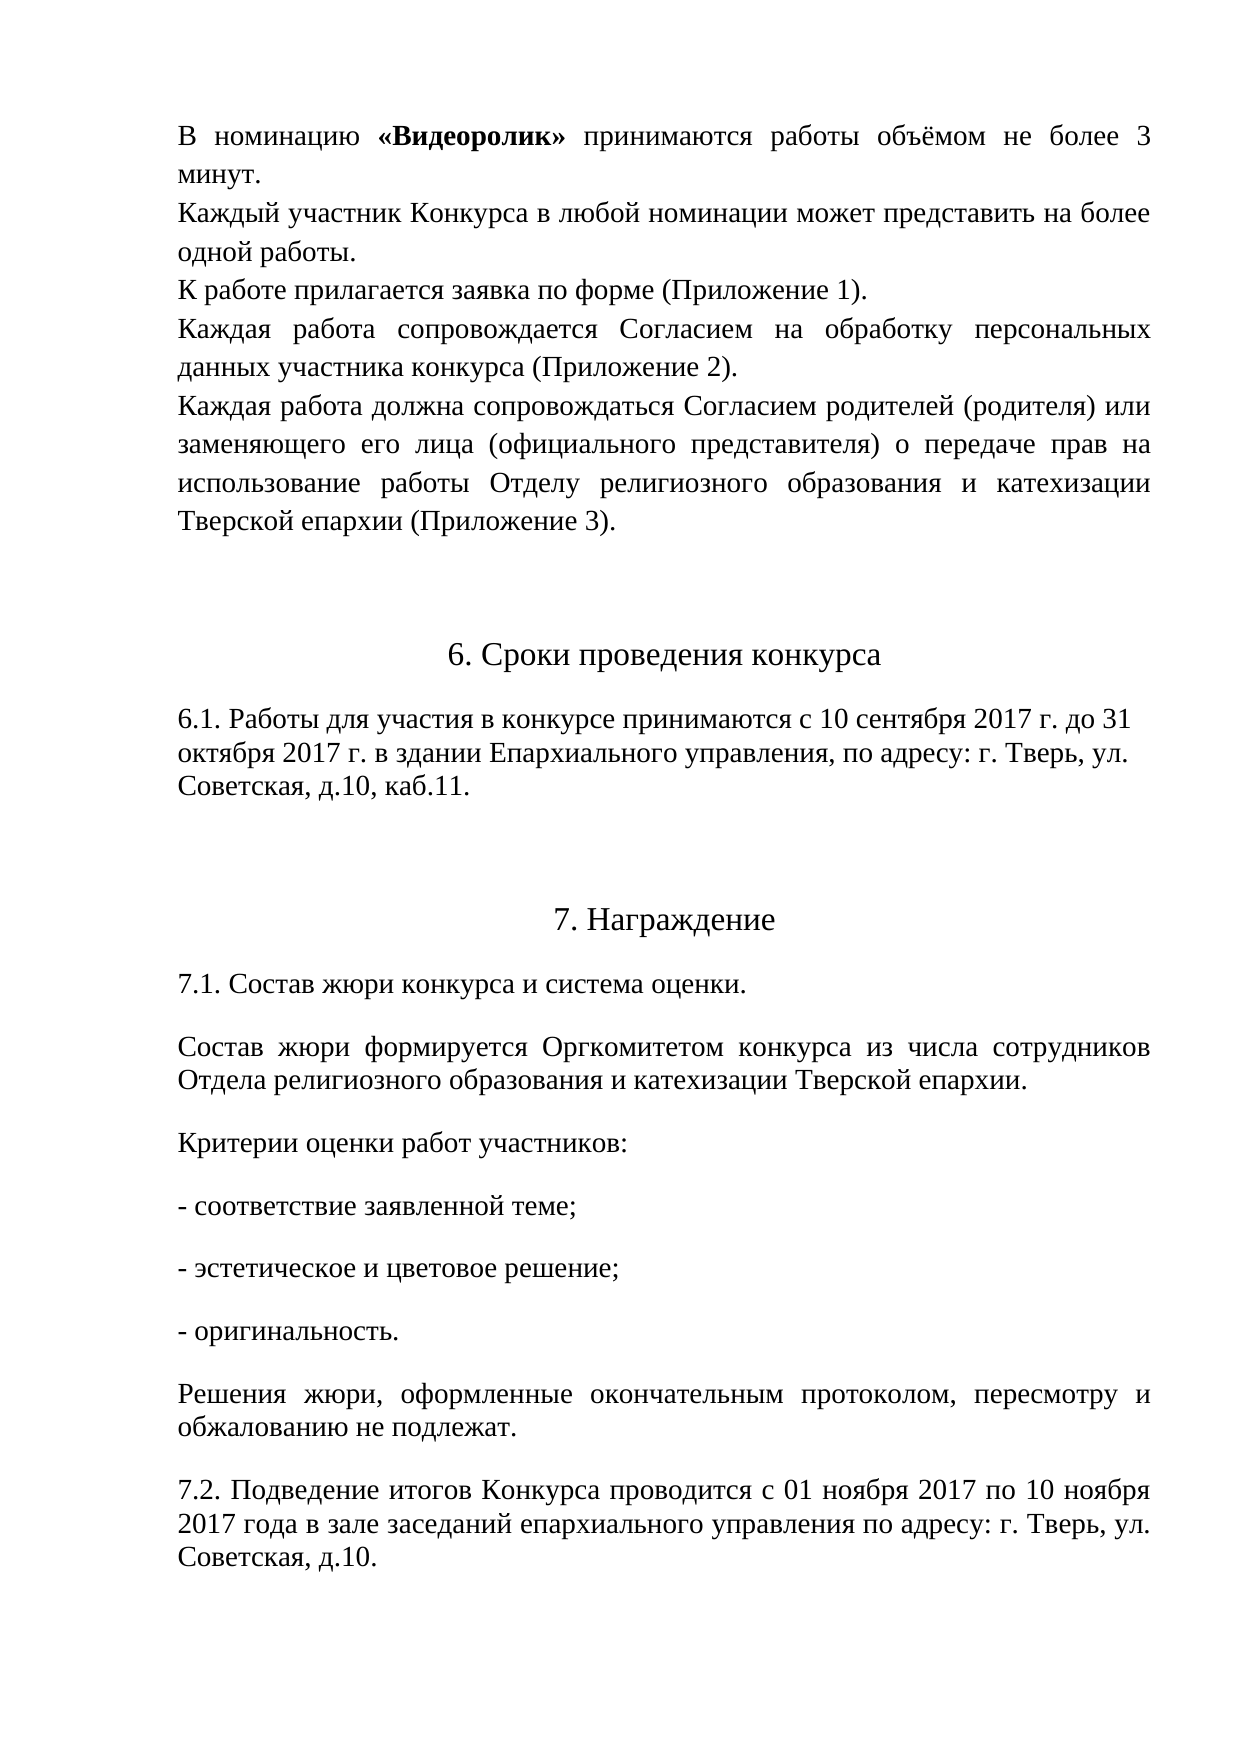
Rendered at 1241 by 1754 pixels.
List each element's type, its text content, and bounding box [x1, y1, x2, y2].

text 6.1. Работы для участия в конкурсе принимаются с 10 сентября 2017 г. до 31 октября 2017 г. в здании Епархиального управления, по адресу: г. Тверь, ул. Советская, д.10, каб.11. [177, 701, 1152, 802]
text Критерии оценки работ участников: [177, 1125, 1152, 1159]
text Каждая работа должна сопровождаться Согласием родителей (родителя) или заменяющего его лица (официального представителя) о передаче прав на использование работы Отделу религиозного образования и катехизации Тверской епархии (Приложение 3). [177, 388, 1152, 537]
text - соответствие заявленной теме; [177, 1188, 1152, 1221]
text В номинацию «Видеоролик» принимаются работы объёмом не более 3 минут. [177, 118, 1152, 190]
text - оригинальность. [177, 1313, 1152, 1347]
text 6. Сроки проведения конкурса [177, 634, 1152, 672]
text 7.2. Подведение итогов Конкурса проводится с 01 ноября 2017 по 10 ноября 2017 года в зале заседаний епархиального управления по адресу: г. Тверь, ул. Советская, д.10. [177, 1472, 1152, 1573]
text 7. Награждение [177, 899, 1152, 937]
text Состав жюри формируется Оргкомитетом конкурса из числа сотрудников Отдела религиозного образования и катехизации Тверской епархии. [177, 1029, 1152, 1096]
text Каждый участник Конкурса в любой номинации может представить на более одной работы. [177, 195, 1152, 267]
text К работе прилагается заявка по форме (Приложение 1). [177, 272, 1152, 306]
text Решения жюри, оформленные окончательным протоколом, пересмотру и обжалованию не подлежат. [177, 1376, 1152, 1443]
text - эстетическое и цветовое решение; [177, 1251, 1152, 1284]
text 7.1. Состав жюри конкурса и система оценки. [177, 966, 1152, 1000]
text Каждая работа сопровождается Согласием на обработку персональных данных участника конкурса (Приложение 2). [177, 311, 1152, 383]
